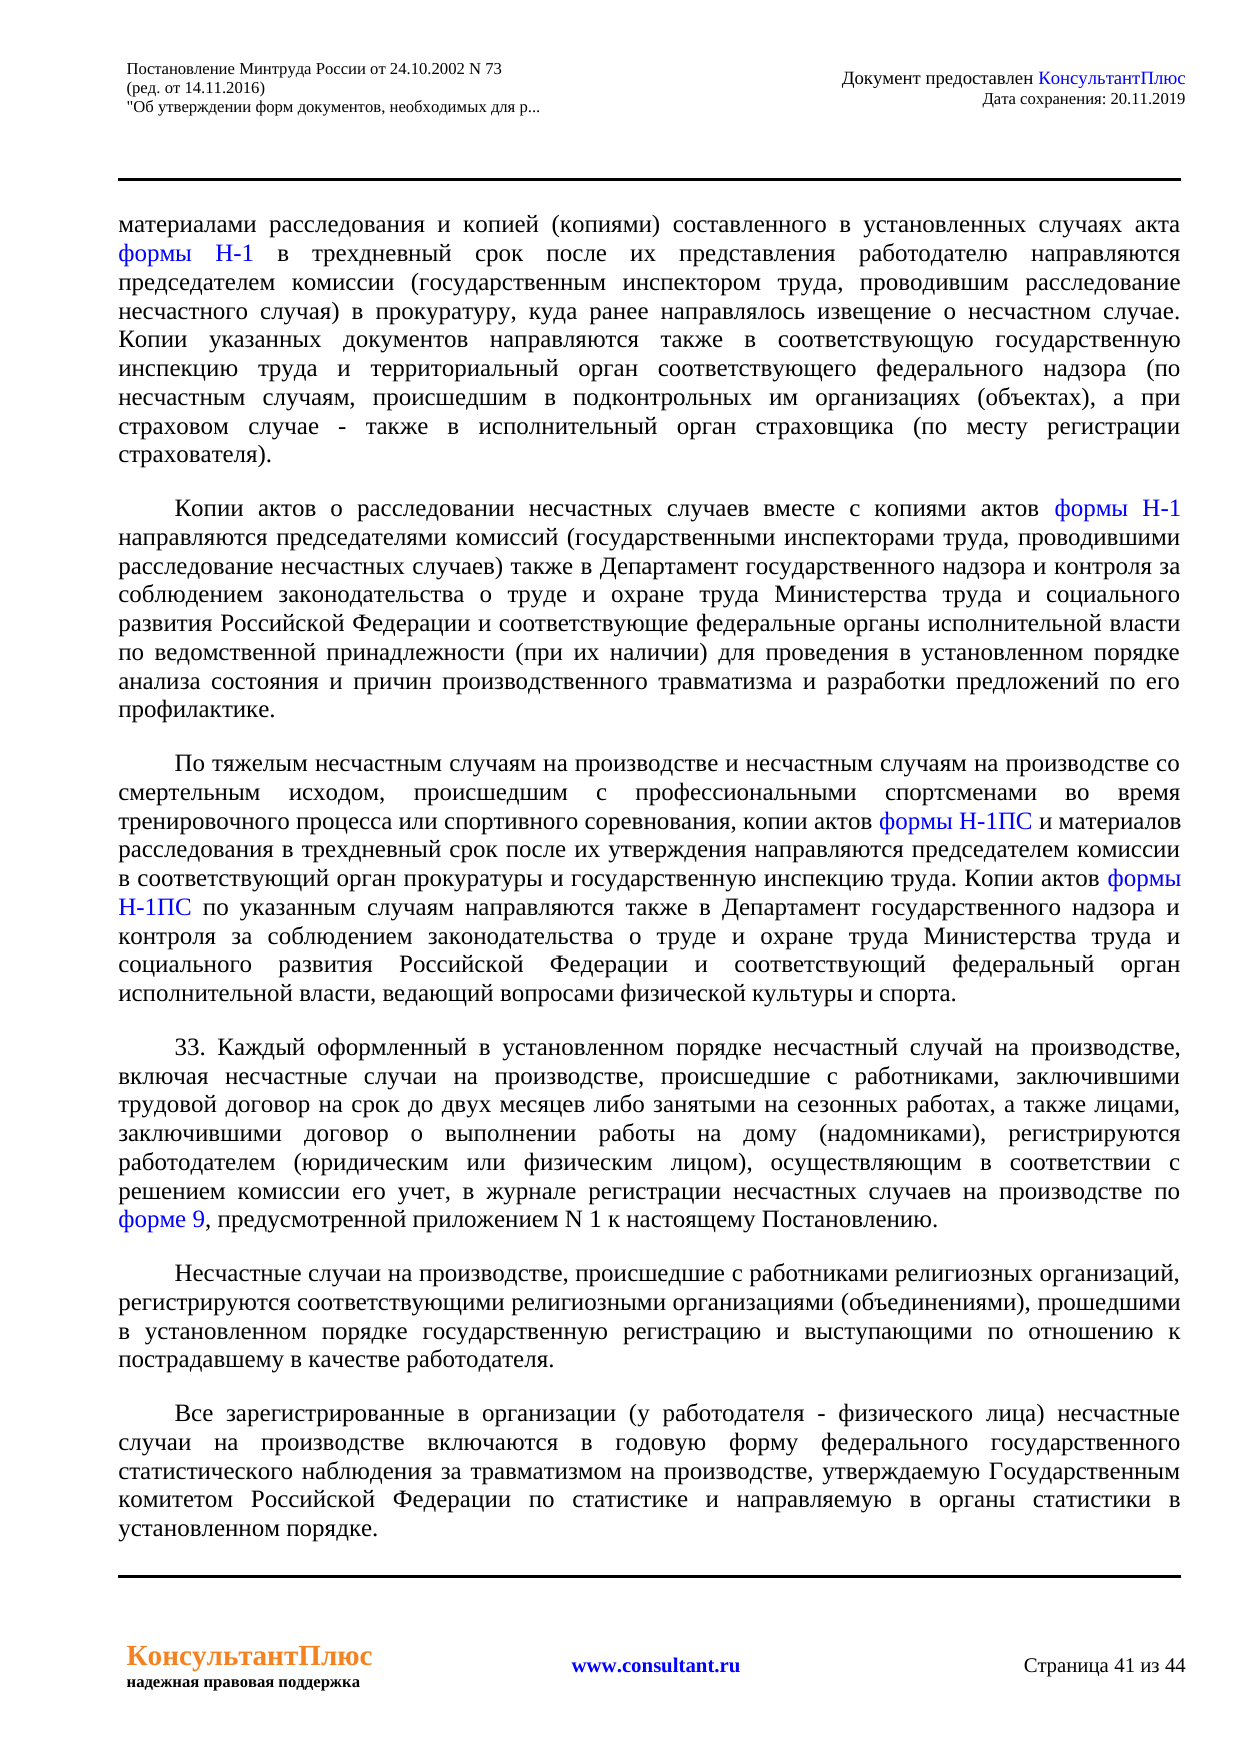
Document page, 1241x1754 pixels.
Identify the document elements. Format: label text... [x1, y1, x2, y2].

text По тяжелым несчастным случаям на производстве и несчастным случаям на производстве со смертельным исходом, происшедшим с профессиональными спортсменами во время тренировочного процесса или спортивного соревнования, копии актов формы Н-1ПС и материалов расследования в трехдневный срок после их утверждения направляются председателем комиссии в соответствующий орган прокуратуры и государственную инспекцию труда. Копии актов формы Н-1ПС по указанным случаям направляются также в Департамент государственного надзора и контроля за соблюдением законодательства о труде и охране труда Министерства труда и социального развития Российской Федерации и соответствующий федеральный орган исполнительной власти, ведающий вопросами физической культуры и спорта. [118, 748, 1181, 1007]
text Несчастные случаи на производстве, происшедшие с работниками религиозных организаций, регистрируются соответствующими религиозными организациями (объединениями), прошедшими в установленном порядке государственную регистрацию и выступающими по отношению к пострадавшему в качестве работодателя. [118, 1258, 1181, 1373]
text Все зарегистрированные в организации (у работодателя - физического лица) несчастные случаи на производстве включаются в годовую форму федерального государственного статистического наблюдения за травматизмом на производстве, утверждаемую Государственным комитетом Российской Федерации по статистике и направляемую в органы статистики в установленном порядке. [118, 1398, 1181, 1542]
text Копии актов о расследовании несчастных случаев вместе с копиями актов формы Н-1 направляются председателями комиссий (государственными инспекторами труда, проводившими расследование несчастных случаев) также в Департамент государственного надзора и контроля за соблюдением законодательства о труде и охране труда Министерства труда и социального развития Российской Федерации и соответствующие федеральные органы исполнительной власти по ведомственной принадлежности (при их наличии) для проведения в установленном порядке анализа состояния и причин производственного травматизма и разработки предложений по его профилактике. [118, 493, 1181, 723]
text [118, 209, 1181, 468]
text 33. Каждый оформленный в установленном порядке несчастный случай на производстве, включая несчастные случаи на производстве, происшедшие с работниками, заключившими трудовой договор на срок до двух месяцев либо занятыми на сезонных работах, а также лицами, заключившими договор о выполнении работы на дому (надомниками), регистрируются работодателем (юридическим или физическим лицом), осуществляющим в соответствии с решением комиссии его учет, в журнале регистрации несчастных случаев на производстве по форме 9, предусмотренной приложением N 1 к настоящему Постановлению. [118, 1032, 1181, 1233]
